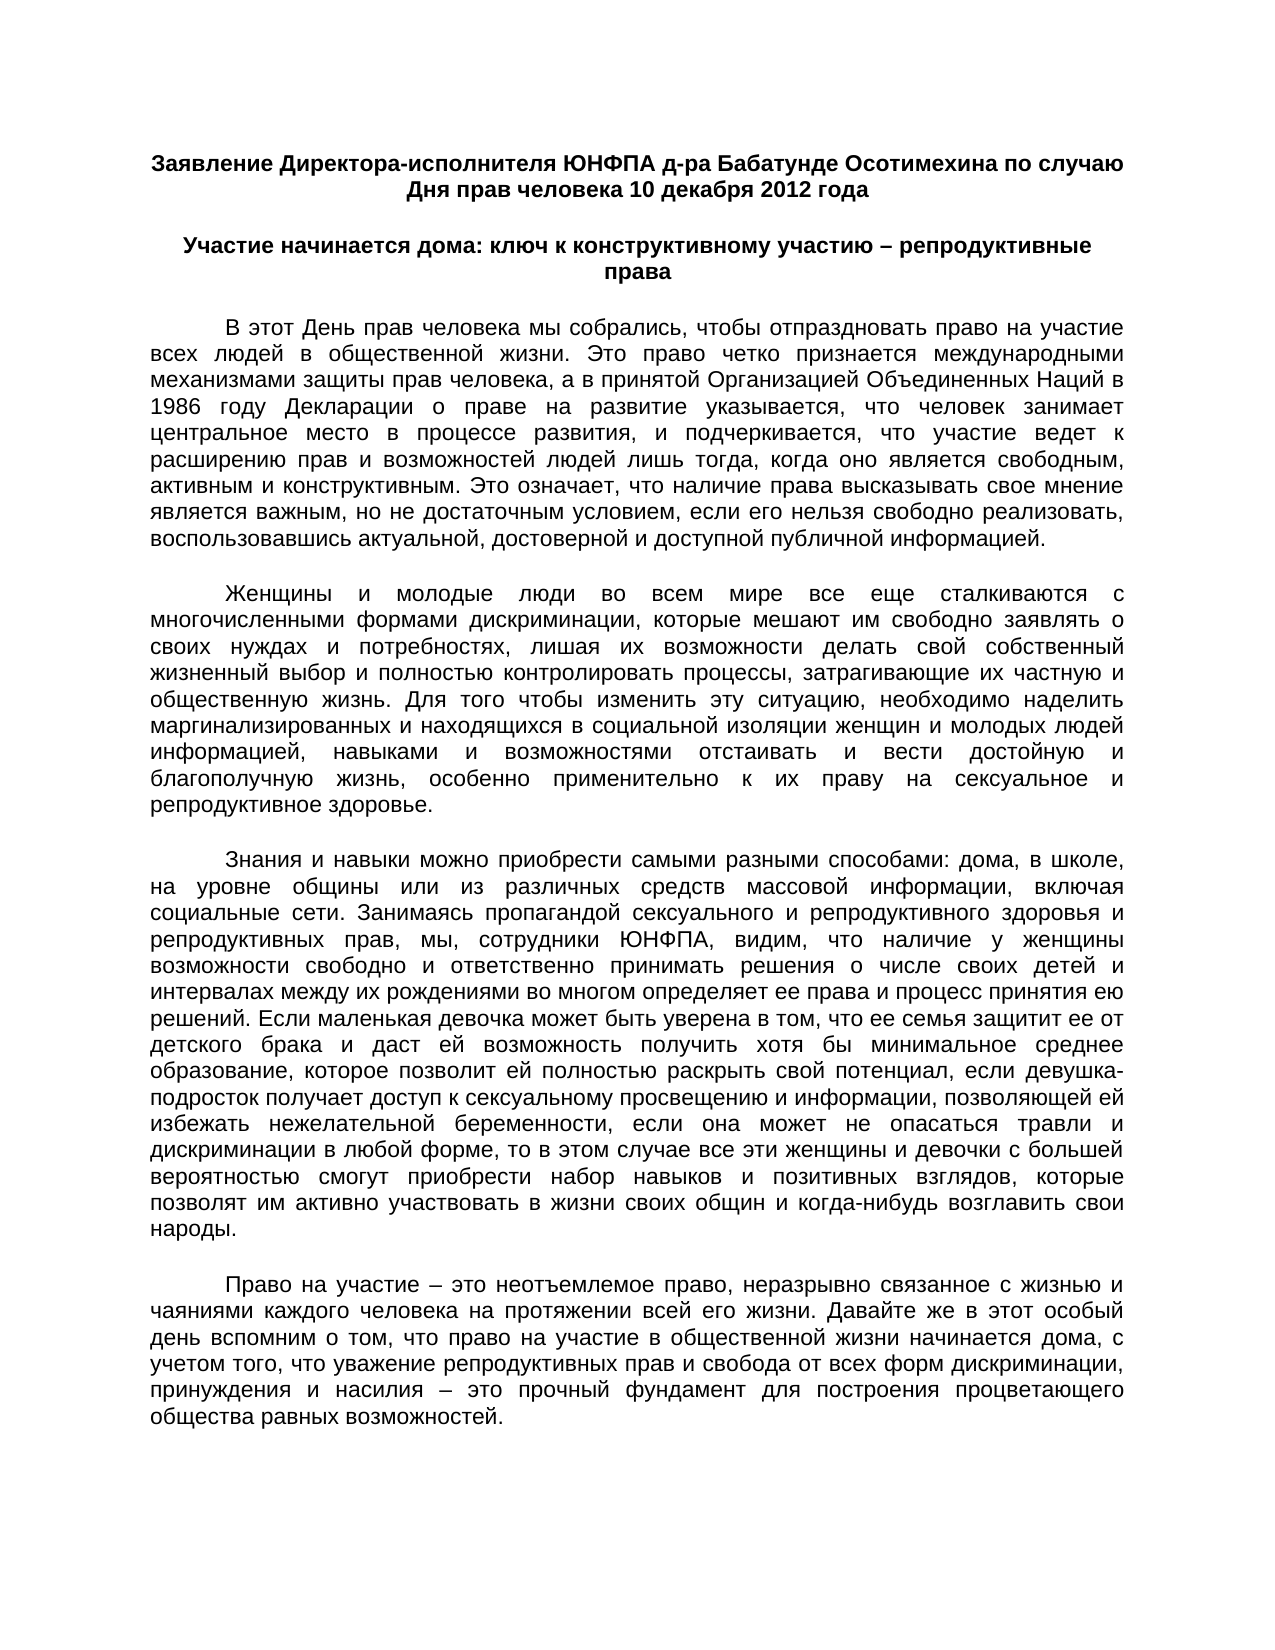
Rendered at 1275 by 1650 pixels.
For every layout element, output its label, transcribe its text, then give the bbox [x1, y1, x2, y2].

text Знания и навыки можно приобрести самыми разными способами: дома, в школе, на уровне общины или из различных средств массовой информации, включая социальные сети. Занимаясь пропагандой сексуального и репродуктивного здоровья и репродуктивных прав, мы, сотрудники ЮНФПА, видим, что наличие у женщины возможности свободно и ответственно принимать решения о числе своих детей и интервалах между их рождениями во многом определяет ее права и процесс принятия ею решений. Если маленькая девочка может быть уверена в том, что ее семья защитит ее от детского брака и даст ей возможность получить хотя бы минимальное среднее образование, которое позволит ей полностью раскрыть свой потенциал, если девушка-подросток получает доступ к сексуальному просвещению и информации, позволяющей ей избежать нежелательной беременности, если она может не опасаться травли и дискриминации в любой форме, то в этом случае все эти женщины и девочки с большей вероятностью смогут приобрести набор навыков и позитивных взглядов, которые позволят им активно участвовать в жизни своих общин и когда-нибудь возглавить свои народы. [150, 846, 1125, 1242]
text Женщины и молодые люди во всем мире все еще сталкиваются с многочисленными формами дискриминации, которые мешают им свободно заявлять о своих нуждах и потребностях, лишая их возможности делать свой собственный жизненный выбор и полностью контролировать процессы, затрагивающие их частную и общественную жизнь. Для того чтобы изменить эту ситуацию, необходимо наделить маргинализированных и находящихся в социальной изоляции женщин и молодых людей информацией, навыками и возможностями отстаивать и вести достойную и благополучную жизнь, особенно применительно к их праву на сексуальное и репродуктивное здоровье. [150, 580, 1125, 817]
text Заявление Директора-исполнителя ЮНФПА д-ра Бабатунде Осотимехина по случаю Дня прав человека 10 декабря 2012 года [150, 150, 1125, 203]
text В этот День прав человека мы собрались, чтобы отпраздновать право на участие всех людей в общественной жизни. Это право четко признается международными механизмами защиты прав человека, а в принятой Организацией Объединенных Наций в 1986 году Декларации о праве на развитие указывается, что человек занимает центральное место в процессе развития, и подчеркивается, что участие ведет к расширению прав и возможностей людей лишь тогда, когда оно является свободным, активным и конструктивным. Это означает, что наличие права высказывать свое мнение является важным, но не достаточным условием, если его нельзя свободно реализовать, воспользовавшись актуальной, достоверной и доступной публичной информацией. [150, 314, 1125, 551]
text Участие начинается дома: ключ к конструктивному участию – репродуктивные права [150, 232, 1125, 284]
text Право на участие – это неотъемлемое право, неразрывно связанное с жизнью и чаяниями каждого человека на протяжении всей его жизни. Давайте же в этот особый день вспомним о том, что право на участие в общественной жизни начинается дома, с учетом того, что уважение репродуктивных прав и свобода от всех форм дискриминации, принуждения и насилия – это прочный фундамент для построения процветающего общества равных возможностей. [150, 1271, 1125, 1429]
